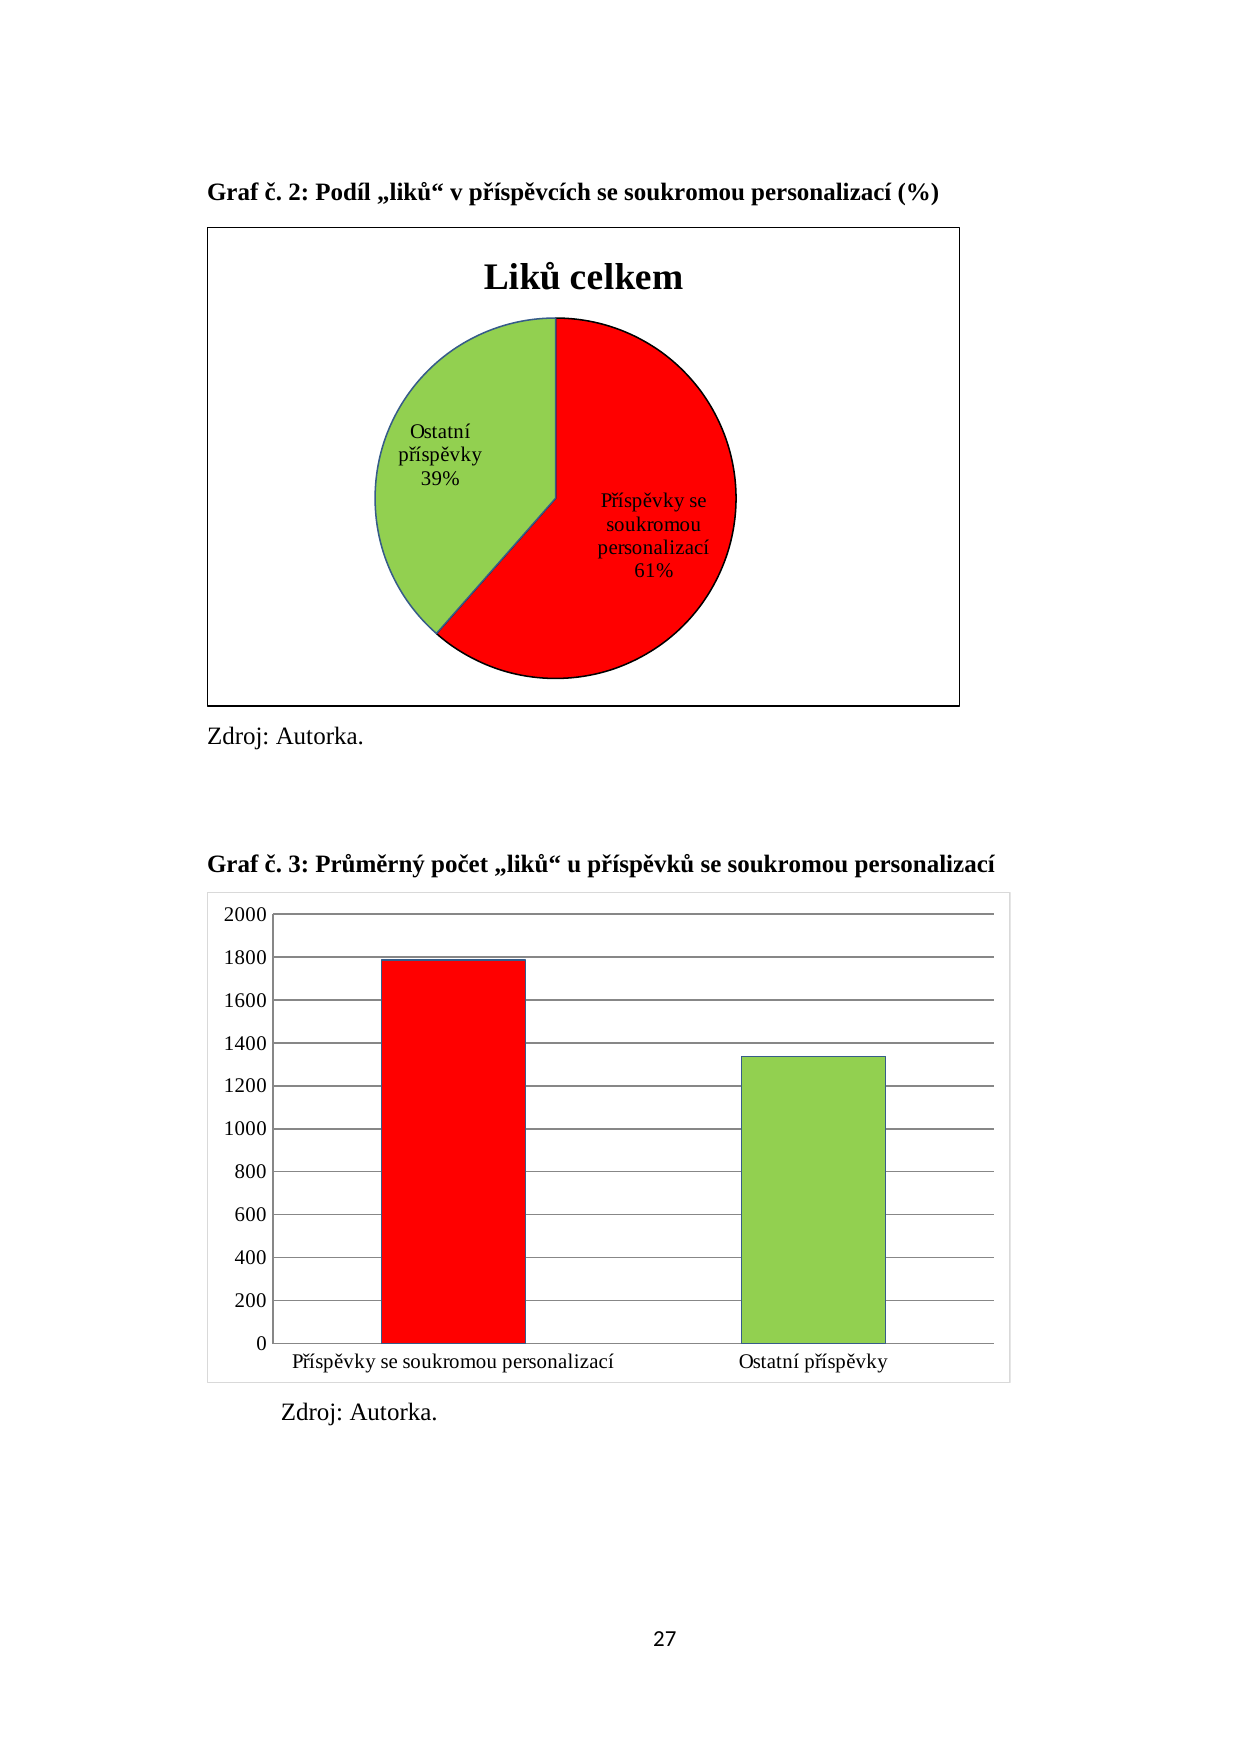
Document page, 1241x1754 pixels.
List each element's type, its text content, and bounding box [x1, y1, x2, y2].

text Zdroj: Autorka. [207, 1397, 1122, 1426]
text Graf č. 3: Průměrný počet „liků“ u příspěvků se soukromou personalizací [207, 849, 1122, 877]
text Zdroj: Autorka. [207, 721, 1122, 749]
text Graf č. 2: Podíl „liků“ v příspěvcích se soukromou personalizací (%) [207, 177, 1122, 206]
